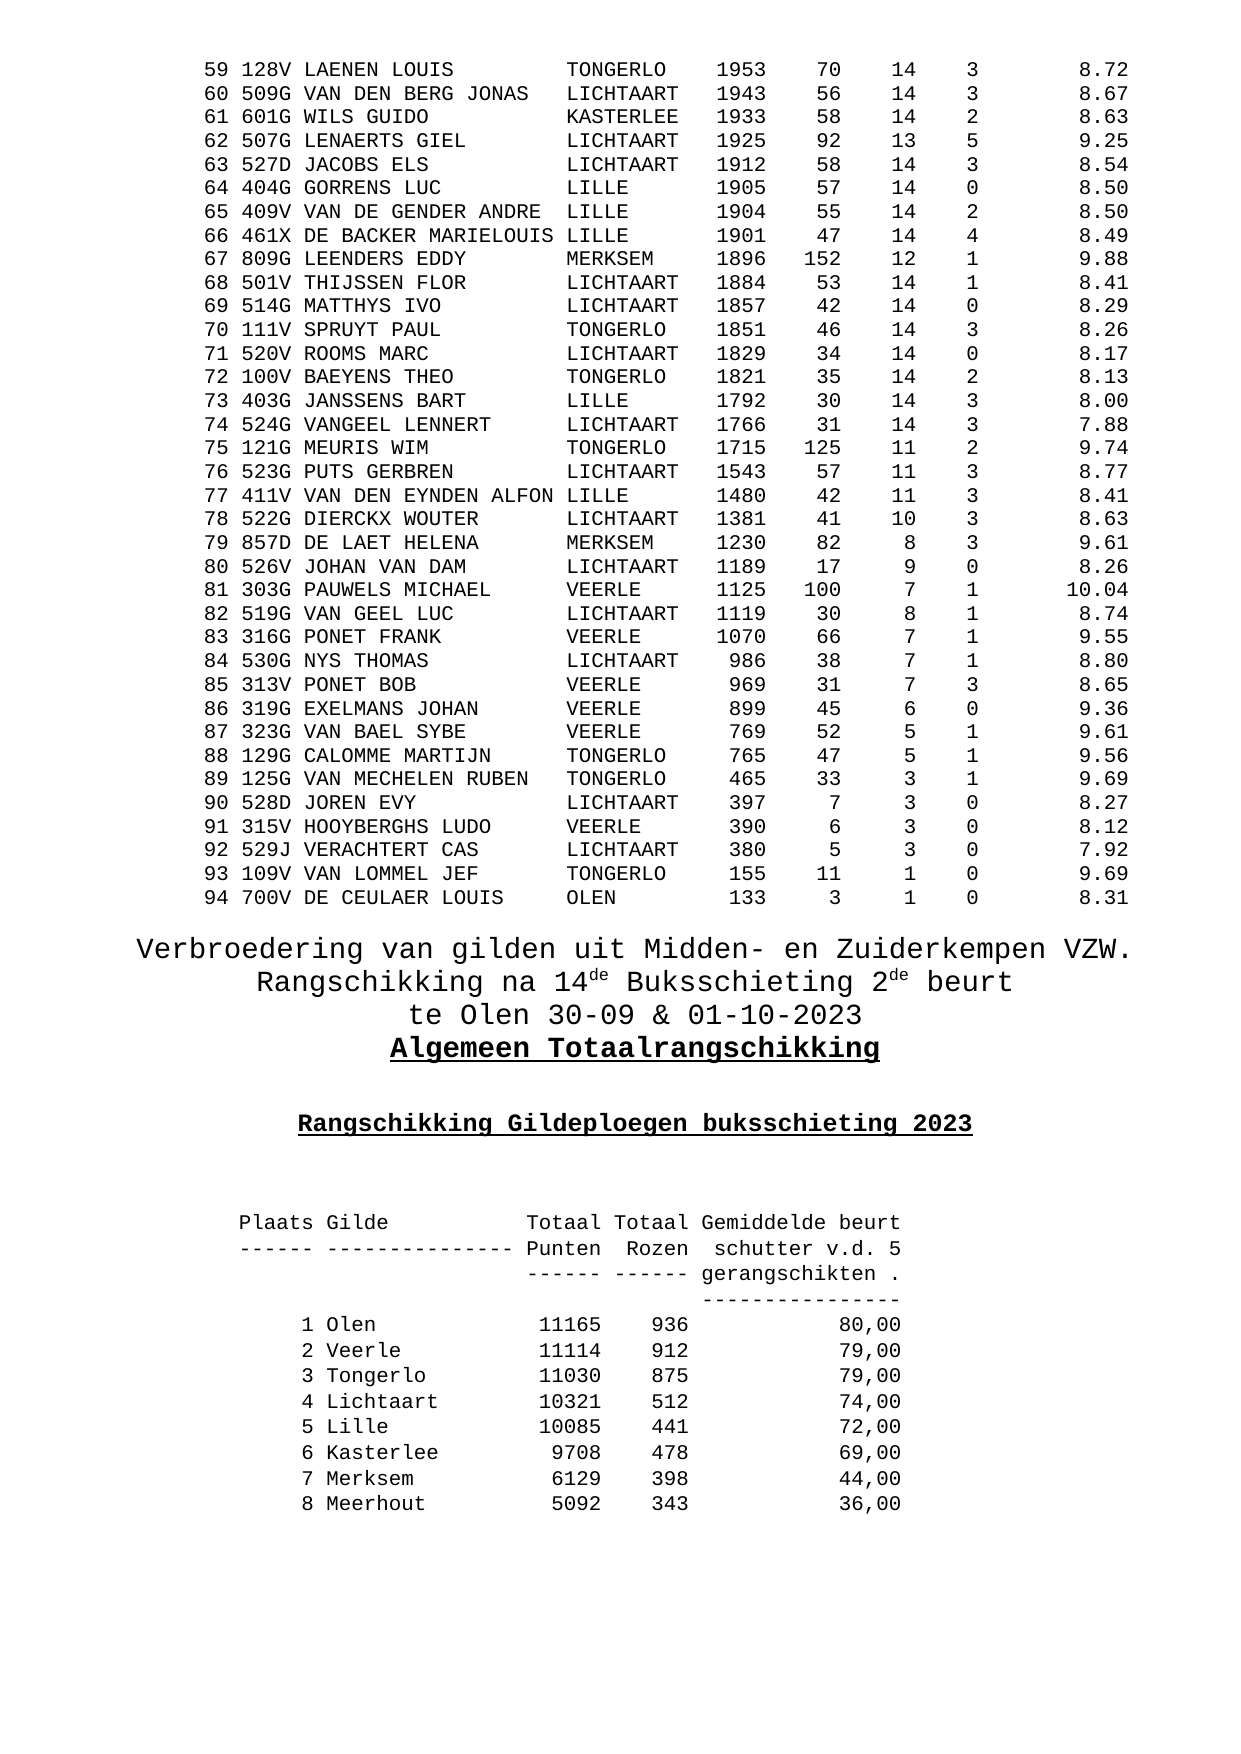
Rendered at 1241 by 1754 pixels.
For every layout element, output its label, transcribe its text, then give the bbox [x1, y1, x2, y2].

text Rangschikking na 14de Buksschieting 2de beurt [89, 967, 1181, 1000]
text Plaats Gilde Totaal Totaal Gemiddelde beurt ------ --------------- Punten Rozen schutter v.d. 5 ------ ------ gerangschikten . ---------------- 1 Olen 11165 936 80,00 2 Veerle 11114 912 79,00 3 Tongerlo 11030 875 79,00 4 Lichtaart 10321 512 74,00 5 Lille 10085 441 72,00 6 Kasterlee 9708 478 69,00 7 Merksem 6129 398 44,00 8 Meerhout 5092 343 36,00 [89, 1212, 1181, 1547]
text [89, 59, 1181, 967]
text te Olen 30-09 & 01-10-2023 [89, 1000, 1181, 1033]
text Algemeen Totaalrangschikking [89, 1033, 1181, 1066]
text Rangschikking Gildeploegen buksschieting 2023 [89, 1111, 1181, 1196]
